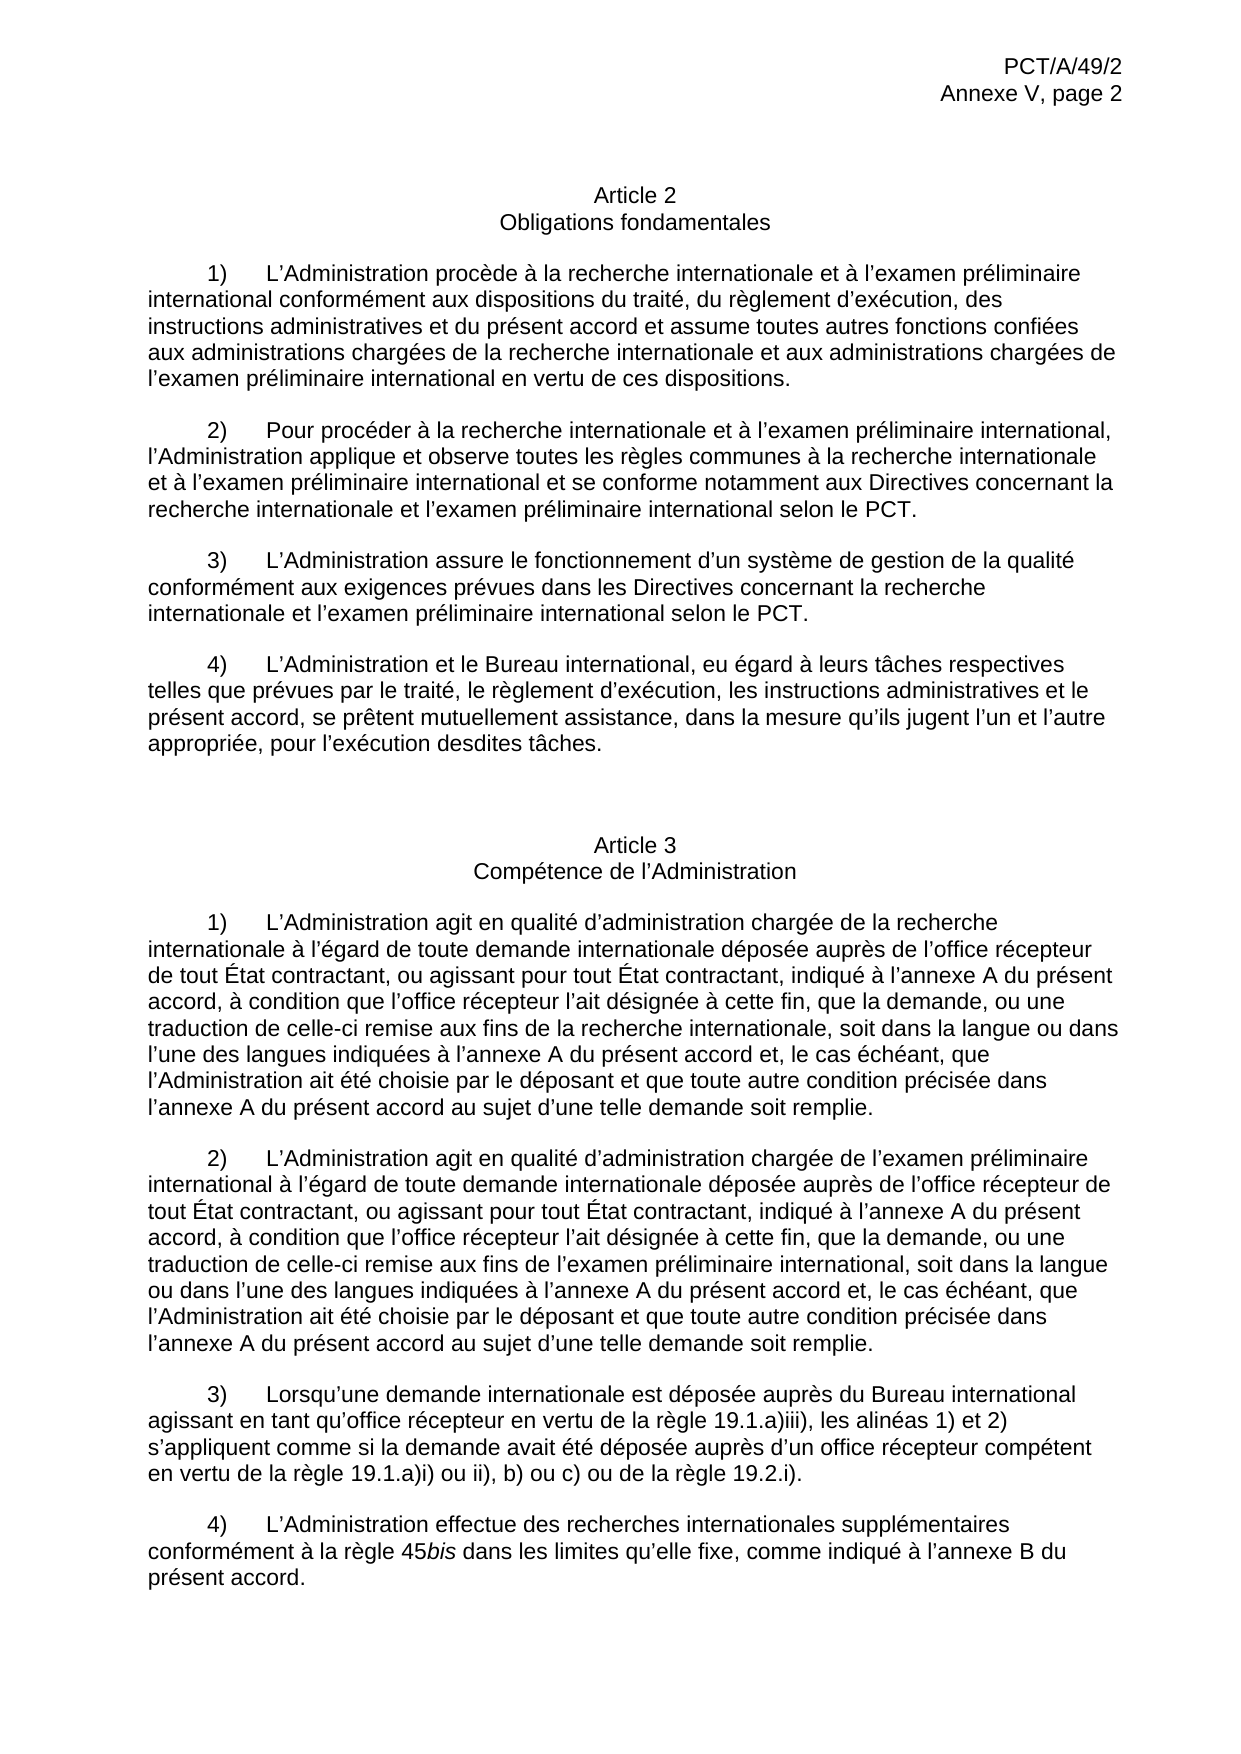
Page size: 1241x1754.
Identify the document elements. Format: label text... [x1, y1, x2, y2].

text 4) L’Administration effectue des recherches internationales supplémentaires conformément à la règle 45bis dans les limites qu’elle fixe, comme indiqué à l’annexe B du présent accord. [148, 1511, 1122, 1590]
subtitle Article 2 Obligations fondamentales [148, 182, 1122, 235]
text 1) L’Administration procède à la recherche internationale et à l’examen préliminaire international conformément aux dispositions du traité, du règlement d’exécution, des instructions administratives et du présent accord et assume toutes autres fonctions confiées aux administrations chargées de la recherche internationale et aux administrations chargées de l’examen préliminaire international en vertu de ces dispositions. [148, 260, 1122, 392]
text 3) L’Administration assure le fonctionnement d’un système de gestion de la qualité conformément aux exigences prévues dans les Directives concernant la recherche internationale et l’examen préliminaire international selon le PCT. [148, 547, 1122, 626]
text 2) L’Administration agit en qualité d’administration chargée de l’examen préliminaire international à l’égard de toute demande internationale déposée auprès de l’office récepteur de tout État contractant, ou agissant pour tout État contractant, indiqué à l’annexe A du présent accord, à condition que l’office récepteur l’ait désignée à cette fin, que la demande, ou une traduction de celle-ci remise aux fins de l’examen préliminaire international, soit dans la langue ou dans l’une des langues indiquées à l’annexe A du présent accord et, le cas échéant, que l’Administration ait été choisie par le déposant et que toute autre condition précisée dans l’annexe A du présent accord au sujet d’une telle demande soit remplie. [148, 1145, 1122, 1356]
text 4) L’Administration et le Bureau international, eu égard à leurs tâches respectives telles que prévues par le traité, le règlement d’exécution, les instructions administratives et le présent accord, se prêtent mutuellement assistance, dans la mesure qu’ils jugent l’un et l’autre appropriée, pour l’exécution desdites tâches. [148, 651, 1122, 757]
text 3) Lorsqu’une demande internationale est déposée auprès du Bureau international agissant en tant qu’office récepteur en vertu de la règle 19.1.a)iii), les alinéas 1) et 2) s’appliquent comme si la demande avait été déposée auprès d’un office récepteur compétent en vertu de la règle 19.1.a)i) ou ii), b) ou c) ou de la règle 19.2.i). [148, 1381, 1122, 1486]
text 1) L’Administration agit en qualité d’administration chargée de la recherche internationale à l’égard de toute demande internationale déposée auprès de l’office récepteur de tout État contractant, ou agissant pour tout État contractant, indiqué à l’annexe A du présent accord, à condition que l’office récepteur l’ait désignée à cette fin, que la demande, ou une traduction de celle-ci remise aux fins de la recherche internationale, soit dans la langue ou dans l’une des langues indiquées à l’annexe A du présent accord et, le cas échéant, que l’Administration ait été choisie par le déposant et que toute autre condition précisée dans l’annexe A du présent accord au sujet d’une telle demande soit remplie. [148, 909, 1122, 1120]
subtitle Article 3 Compétence de l’Administration [148, 832, 1122, 884]
text 2) Pour procéder à la recherche internationale et à l’examen préliminaire international, l’Administration applique et observe toutes les règles communes à la recherche internationale et à l’examen préliminaire international et se conforme notamment aux Directives concernant la recherche internationale et l’examen préliminaire international selon le PCT. [148, 417, 1122, 522]
